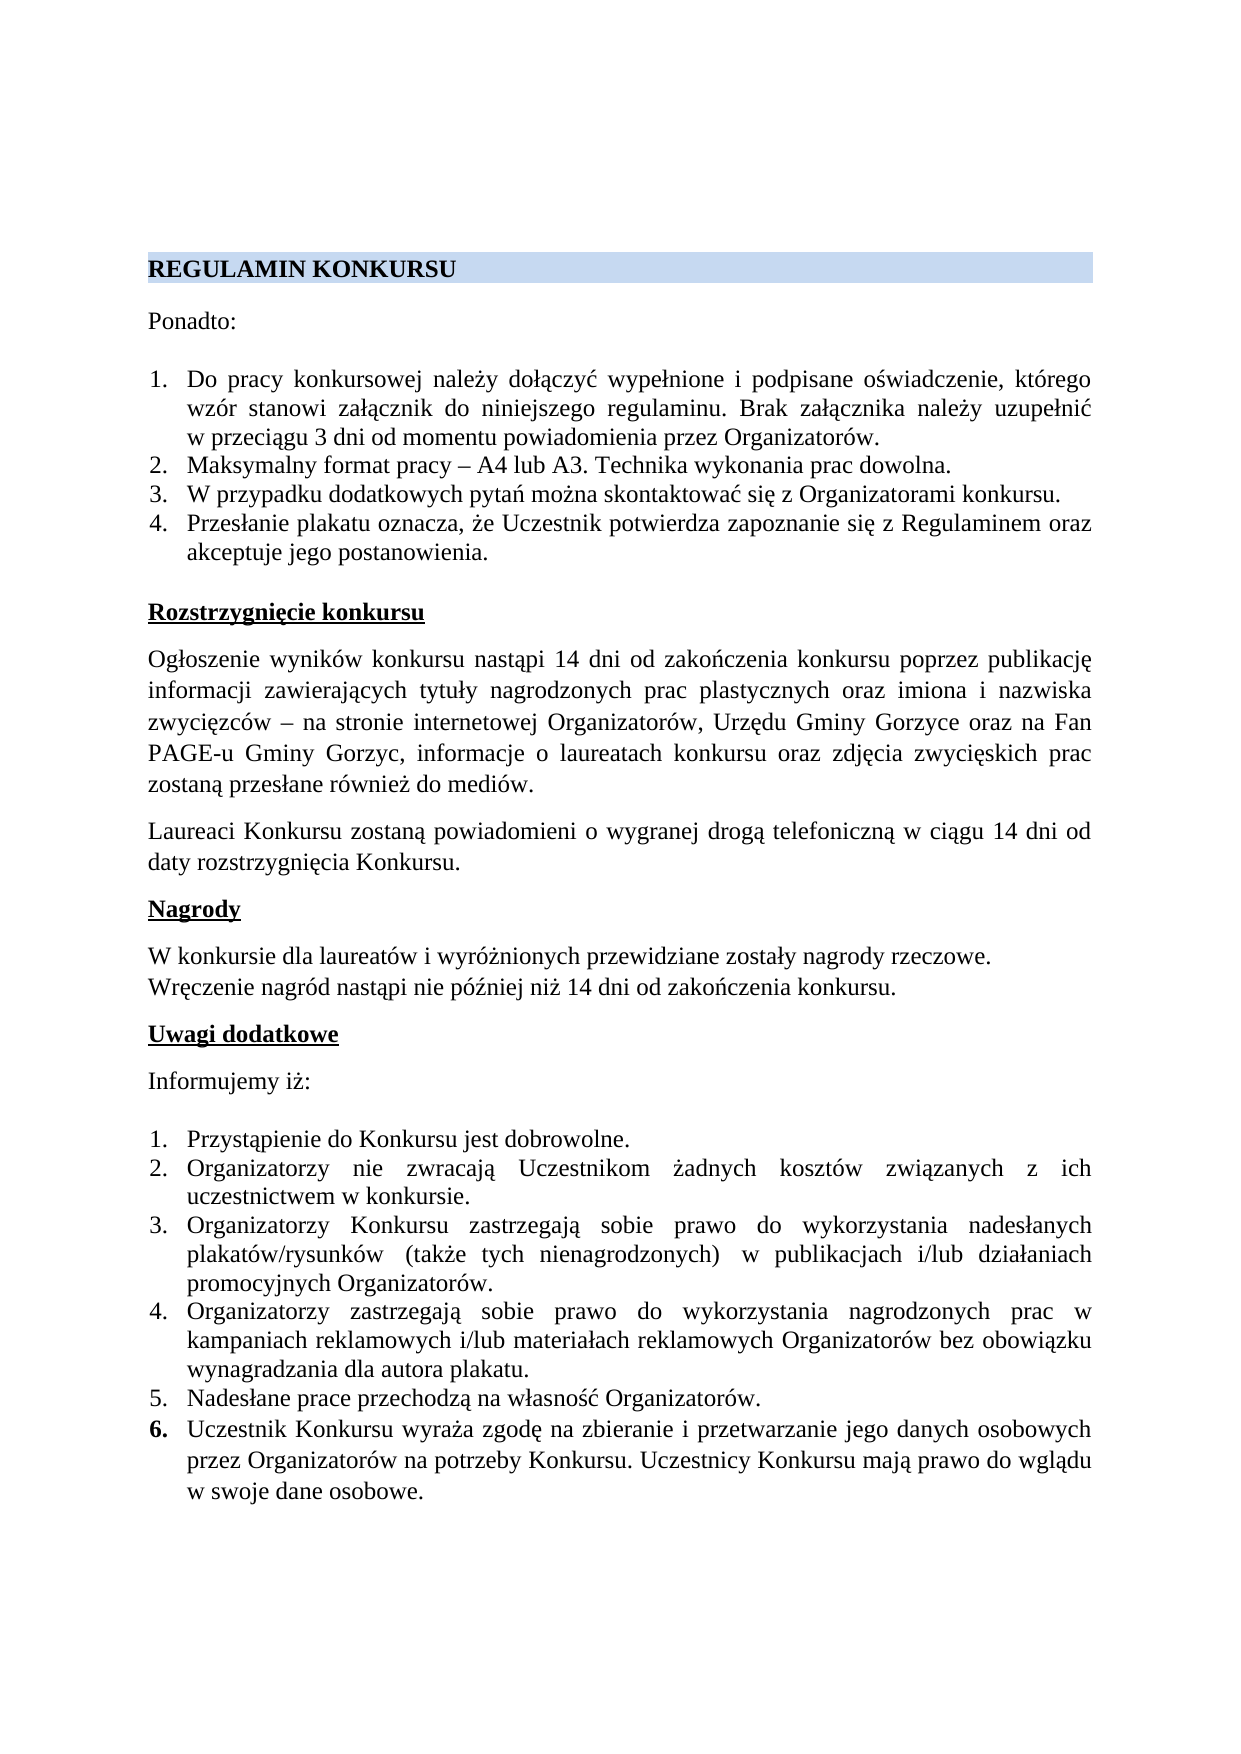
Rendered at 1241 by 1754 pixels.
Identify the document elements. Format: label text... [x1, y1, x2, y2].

text Laureaci Konkursu zostaną powiadomieni o wygranej drogą telefoniczną w ciągu 14 dni od daty rozstrzygnięcia Konkursu. [148, 813, 1093, 876]
text Informujemy iż: [148, 1063, 1093, 1095]
list W przypadku dodatkowych pytań można skontaktować się z Organizatorami konkursu. [149, 479, 1093, 508]
list Przesłanie plakatu oznacza, że Uczestnik potwierdza zapoznanie się z Regulaminem oraz akceptuje jego postanowienia. [149, 508, 1093, 566]
list Organizatorzy nie zwracają Uczestnikom żadnych kosztów związanych z ich uczestnictwem w konkursie. [149, 1153, 1093, 1210]
list Uczestnik Konkursu wyraża zgodę na zbieranie i przetwarzanie jego danych osobowych przez Organizatorów na potrzeby Konkursu. Uczestnicy Konkursu mają prawo do wglądu w swoje dane osobowe. [149, 1411, 1093, 1505]
list Do pracy konkursowej należy dołączyć wypełnione i podpisane oświadczenie, którego wzór stanowi załącznik do niniejszego regulaminu. Brak załącznika należy uzupełnić w przeciągu 3 dni od momentu powiadomienia przez Organizatorów. [149, 364, 1093, 451]
text Nagrody [148, 892, 1093, 923]
text Uwagi dodatkowe [148, 1017, 1093, 1048]
text Ogłoszenie wyników konkursu nastąpi 14 dni od zakończenia konkursu poprzez publikację informacji zawierających tytuły nagrodzonych prac plastycznych oraz imiona i nazwiska zwycięzców – na stronie internetowej Organizatorów, Urzędu Gminy Gorzyce oraz na Fan PAGE-u Gminy Gorzyc, informacje o laureatach konkursu oraz zdjęcia zwycięskich prac zostaną przesłane również do mediów. [148, 642, 1093, 798]
list Nadesłane prace przechodzą na własność Organizatorów. [149, 1383, 1093, 1411]
text W konkursie dla laureatów i wyróżnionych przewidziane zostały nagrody rzeczowe. Wręczenie nagród nastąpi nie później niż 14 dni od zakończenia konkursu. [148, 938, 1093, 1001]
text Ponadto: [148, 304, 1093, 335]
list Organizatorzy zastrzegają sobie prawo do wykorzystania nagrodzonych prac w kampaniach reklamowych i/lub materiałach reklamowych Organizatorów bez obowiązku wynagradzania dla autora plakatu. [149, 1296, 1093, 1383]
list Organizatorzy Konkursu zastrzegają sobie prawo do wykorzystania nadesłanych plakatów/rysunków (także tych nienagrodzonych) w publikacjach i/lub działaniach promocyjnych Organizatorów. [149, 1210, 1093, 1296]
list Przystąpienie do Konkursu jest dobrowolne. [149, 1124, 1093, 1153]
text REGULAMIN KONKURSU [148, 252, 1093, 283]
text Rozstrzygnięcie konkursu [148, 595, 1093, 626]
list Maksymalny format pracy – A4 lub A3. Technika wykonania prac dowolna. [149, 451, 1093, 479]
